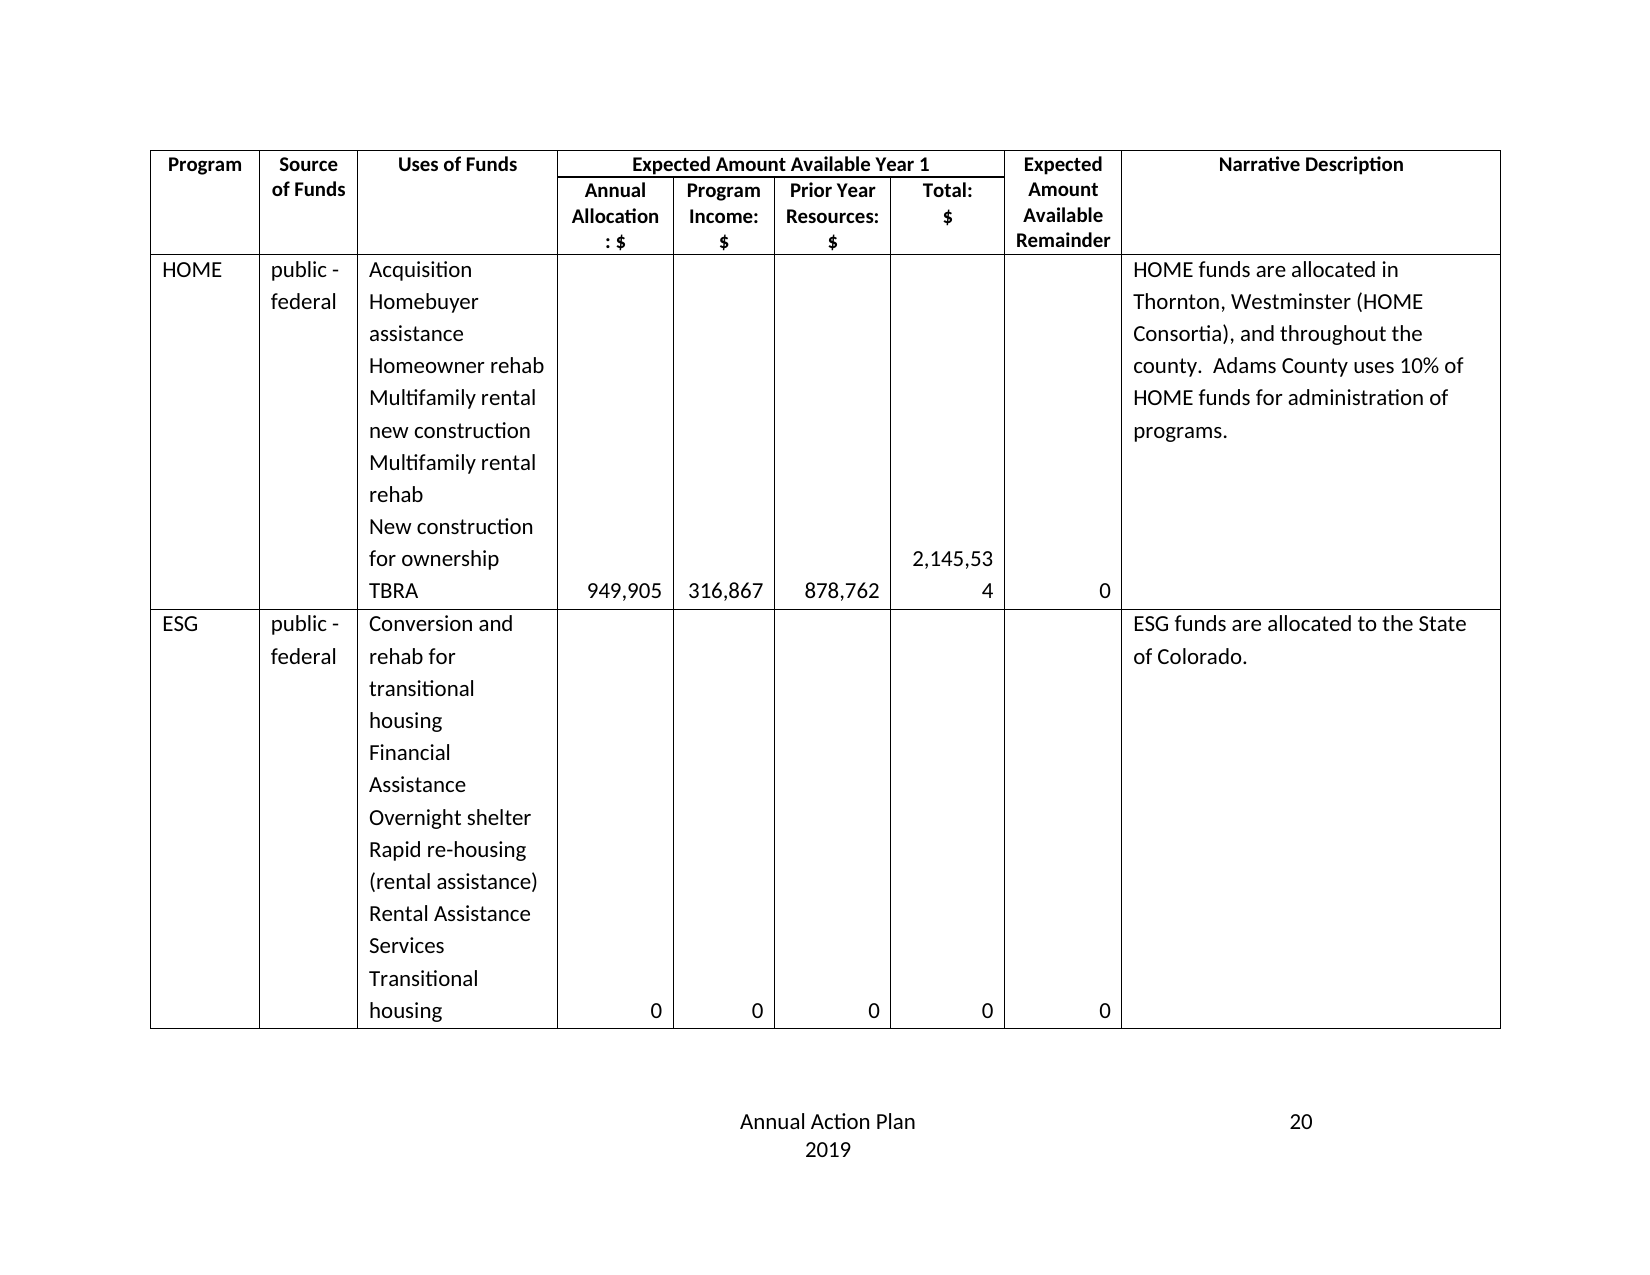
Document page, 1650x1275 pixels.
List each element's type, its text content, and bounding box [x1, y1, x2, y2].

table_cell 0 [775, 610, 890, 1028]
table_cell Prior Year Resources: $ [775, 178, 890, 254]
table_cell Program Income: $ [674, 178, 774, 254]
table_cell ESG [151, 610, 259, 1028]
table_cell 949,905 [558, 255, 673, 608]
table_header Uses of Funds [358, 151, 557, 254]
table_cell HOME [151, 255, 259, 608]
table_header Source of Funds [260, 151, 357, 254]
table_cell HOME funds are allocated in Thornton, Westminster (HOME Consortia), and throughout the county. Adams County uses 10% of HOME funds for administration of programs. [1122, 255, 1500, 608]
table_cell 0 [1005, 255, 1121, 608]
table_cell 0 [1005, 610, 1121, 1028]
table_cell Annual Allocation: $ [558, 178, 673, 254]
table_cell 0 [891, 610, 1004, 1028]
table_cell ESG funds are allocated to the State of Colorado. [1122, 610, 1500, 1028]
table_cell public - federal [260, 610, 357, 1028]
table_cell 0 [674, 610, 774, 1028]
table_cell 316,867 [674, 255, 774, 608]
table_cell Conversion and rehab for transitional housing Financial Assistance Overnight shelter Rapid re-housing (rental assistance) Rental Assistance Services Transitional housing [358, 610, 557, 1028]
table_cell Total: $ [891, 178, 1004, 254]
table_cell public - federal [260, 255, 357, 608]
table_cell 0 [558, 610, 673, 1028]
table_header Program [151, 151, 259, 254]
table_header Expected Amount Available Remainder of ConPlan $ [1005, 151, 1121, 254]
table_cell Acquisition Homebuyer assistance Homeowner rehab Multifamily rental new construction Multifamily rental rehab New construction for ownership TBRA [358, 255, 557, 608]
table_header Expected Amount Available Year 1 [558, 151, 1004, 176]
table_cell 2,145,534 [891, 255, 1004, 608]
table_cell 878,762 [775, 255, 890, 608]
table_header Narrative Description [1122, 151, 1500, 254]
